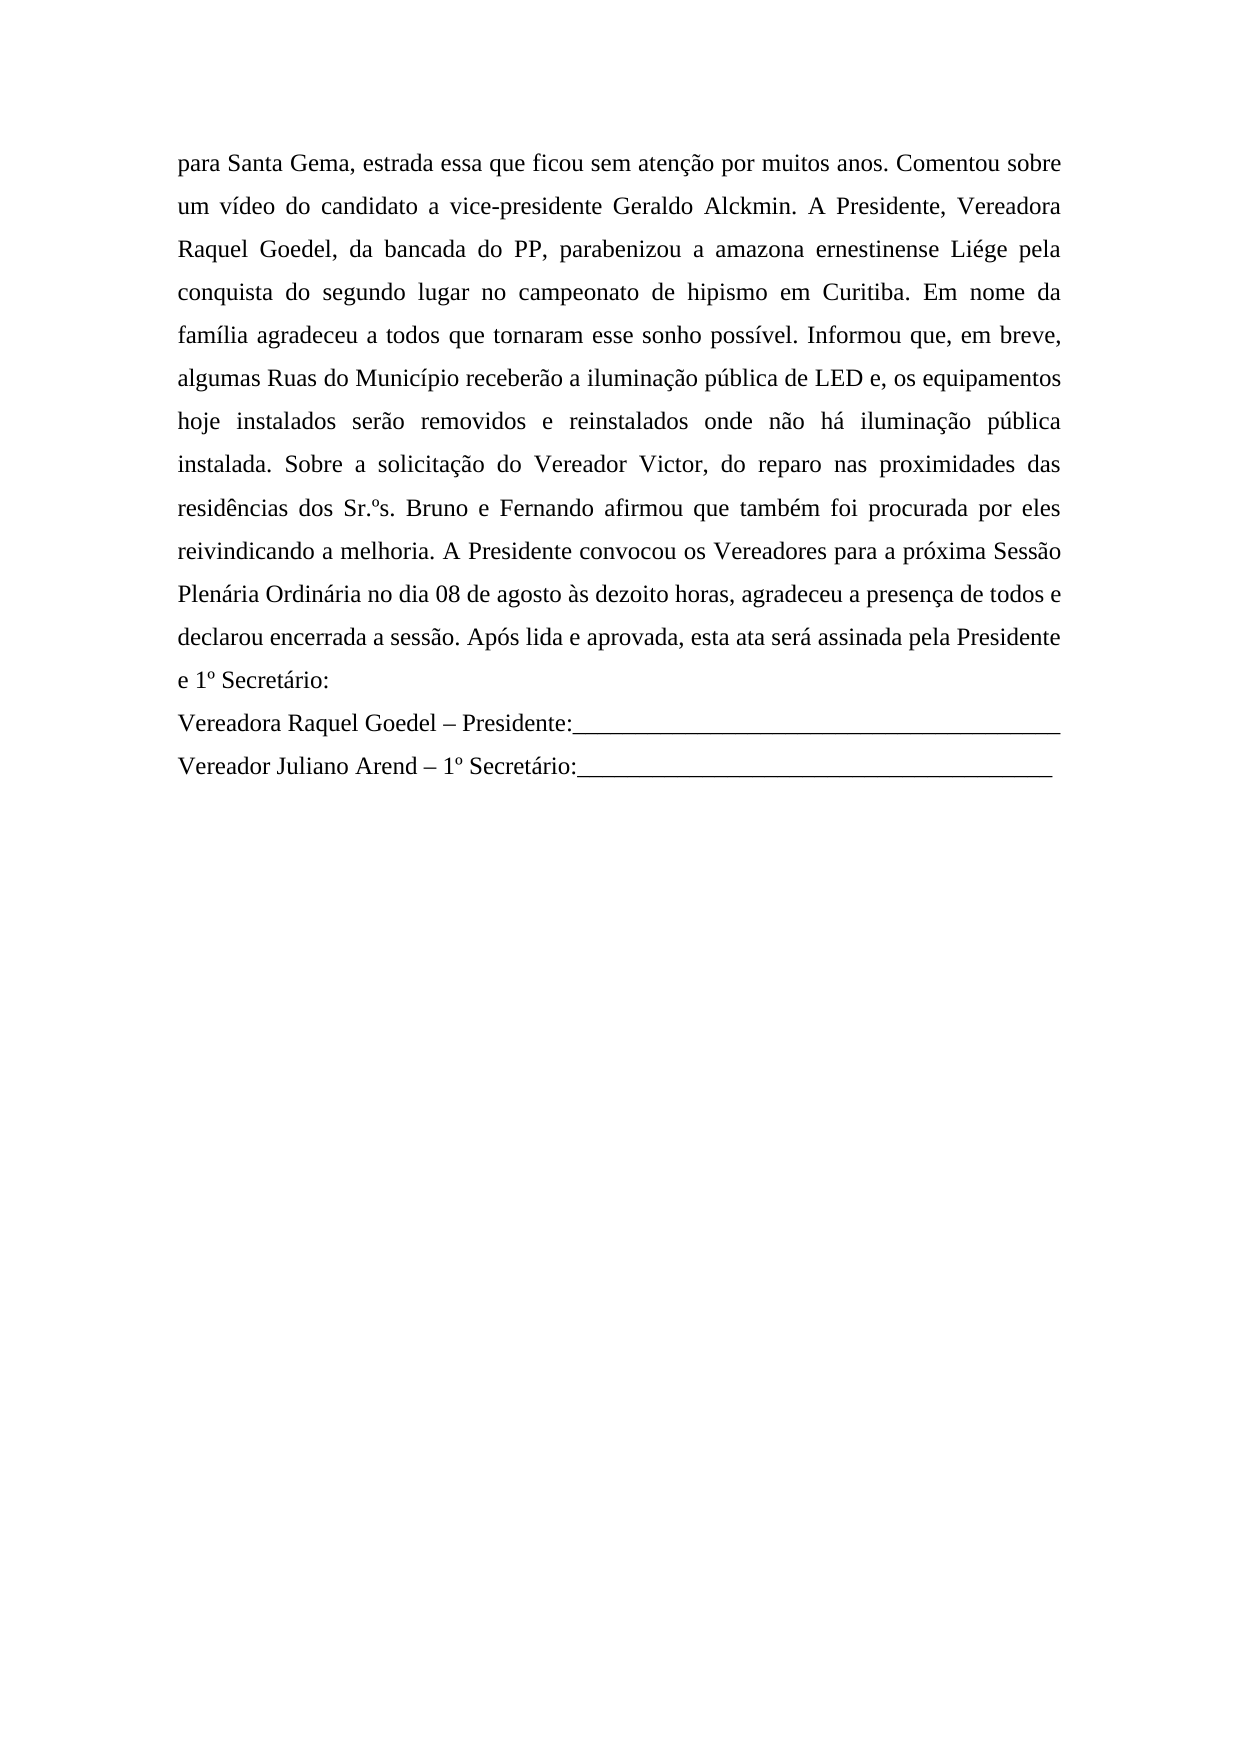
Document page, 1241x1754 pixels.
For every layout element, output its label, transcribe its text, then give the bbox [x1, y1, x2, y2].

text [177, 148, 1062, 694]
text Vereador Juliano Arend – 1º Secretário:______________________________________ [177, 751, 1063, 780]
text Vereadora Raquel Goedel – Presidente:_______________________________________ [177, 708, 1063, 737]
